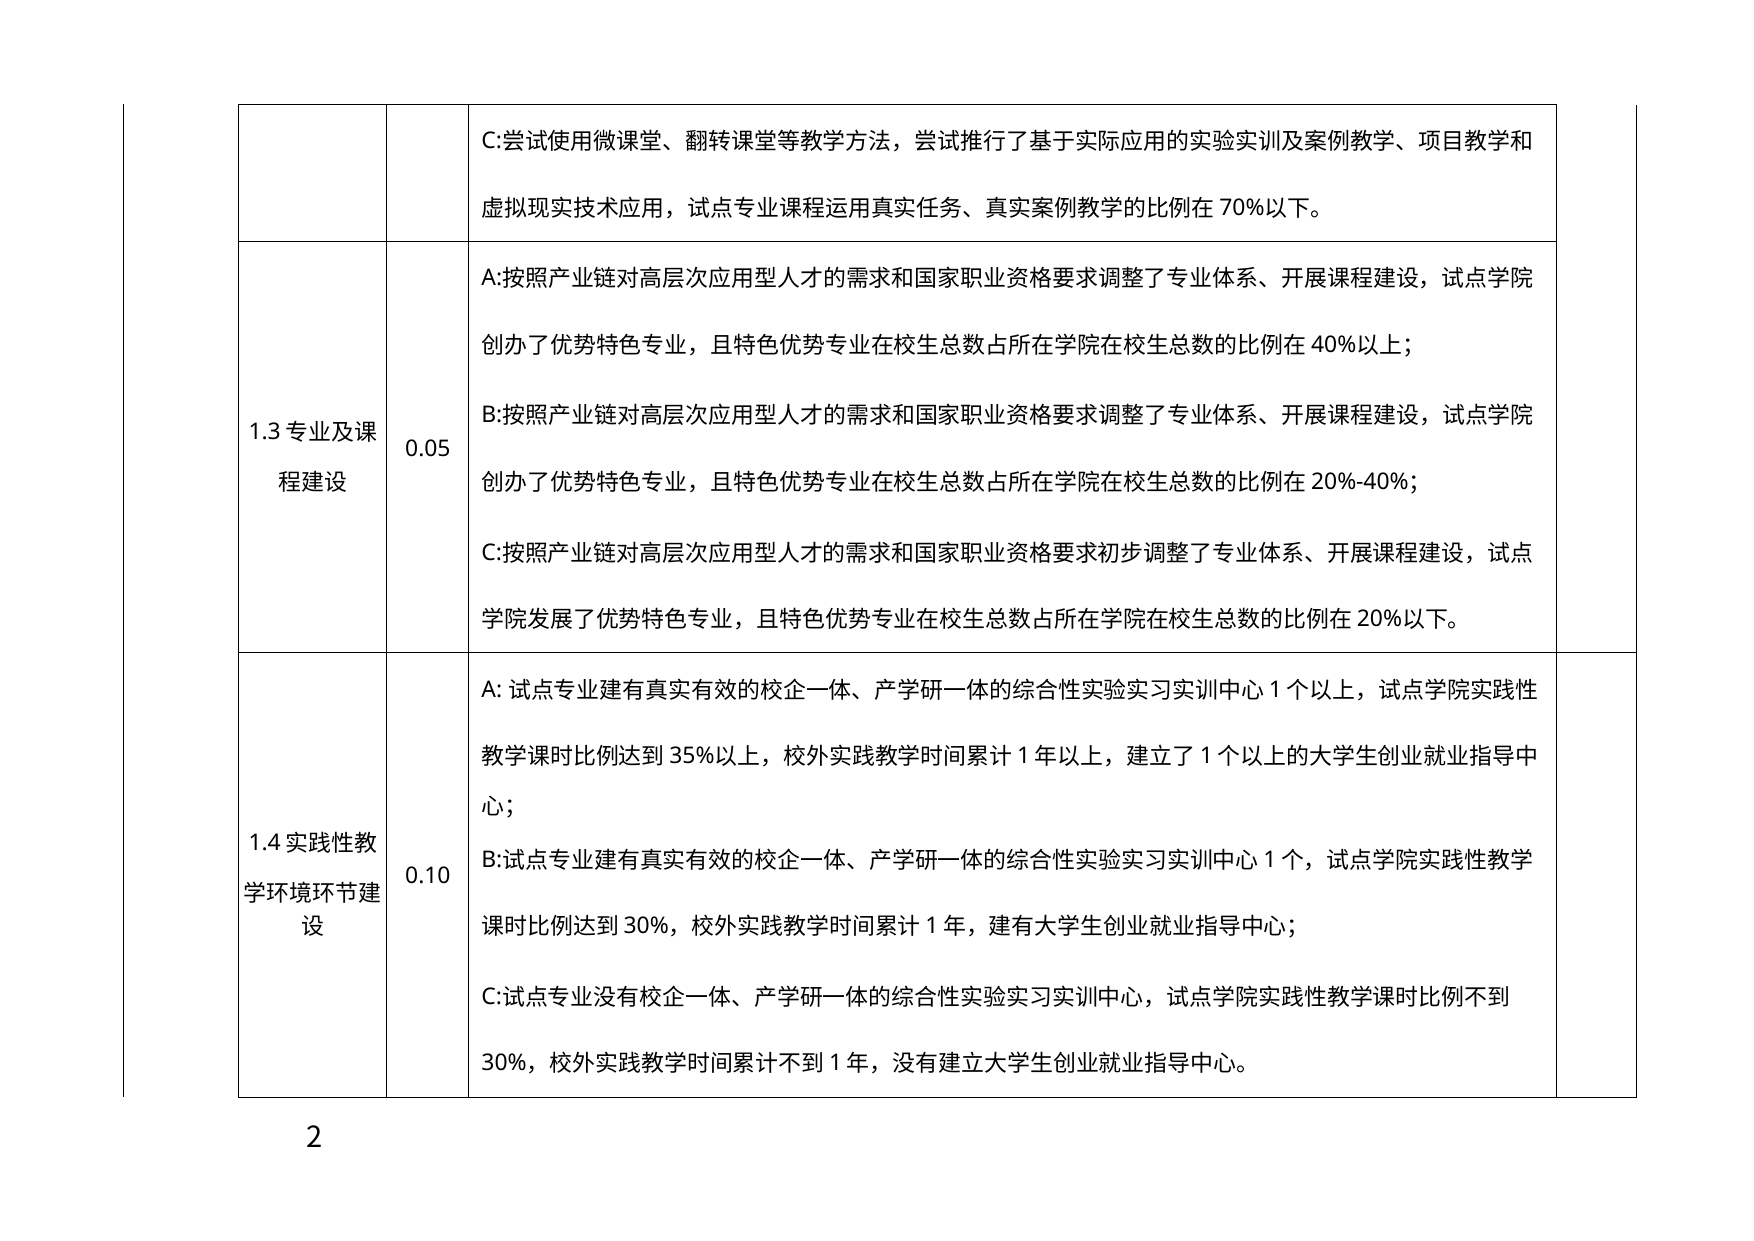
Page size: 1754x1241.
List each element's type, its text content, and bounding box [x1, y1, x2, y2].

table_cell 1.3专业及课程建设 [239, 242, 386, 652]
table_cell 0.10 [387, 653, 468, 1097]
table_cell 1.4实践性教学环境环节建设 [239, 653, 386, 1097]
table_cell A: 试点专业建有真实有效的校企一体、产学研一体的综合性实验实习实训中心1个以上，试点学院实践性教学课时比例达到35%以上，校外实践教学时间累计1年以上，建立了1个以上的大学生创业就业指导中心； [469, 653, 1556, 823]
table_cell [1557, 241, 1636, 652]
table_cell C:尝试使用微课堂、翻转课堂等教学方法，尝试推行了基于实际应用的实验实训及案例教学、项目教学和虚拟现实技术应用，试点专业课程运用真实任务、真实案例教学的比例在70%以下。 [469, 105, 1556, 241]
table_cell [1557, 653, 1636, 1097]
table_cell C:试点专业没有校企一体、产学研一体的综合性实验实习实训中心，试点学院实践性教学课时比例不到30%，校外实践教学时间累计不到1年，没有建立大学生创业就业指导中心。 [469, 960, 1556, 1097]
table_cell C:按照产业链对高层次应用型人才的需求和国家职业资格要求初步调整了专业体系、开展课程建设，试点学院发展了优势特色专业，且特色优势专业在校生总数占所在学院在校生总数的比例在20%以下。 [469, 515, 1556, 652]
table_cell B:试点专业建有真实有效的校企一体、产学研一体的综合性实验实习实训中心1个，试点学院实践性教学课时比例达到30%，校外实践教学时间累计1年，建有大学生创业就业指导中心； [469, 823, 1556, 960]
table_cell 0.05 [387, 242, 468, 652]
table_cell B:按照产业链对高层次应用型人才的需求和国家职业资格要求调整了专业体系、开展课程建设，试点学院创办了优势特色专业，且特色优势专业在校生总数占所在学院在校生总数的比例在20%-40%； [469, 378, 1556, 515]
table_cell A:按照产业链对高层次应用型人才的需求和国家职业资格要求调整了专业体系、开展课程建设，试点学院创办了优势特色专业，且特色优势专业在校生总数占所在学院在校生总数的比例在40%以上； [469, 242, 1556, 378]
